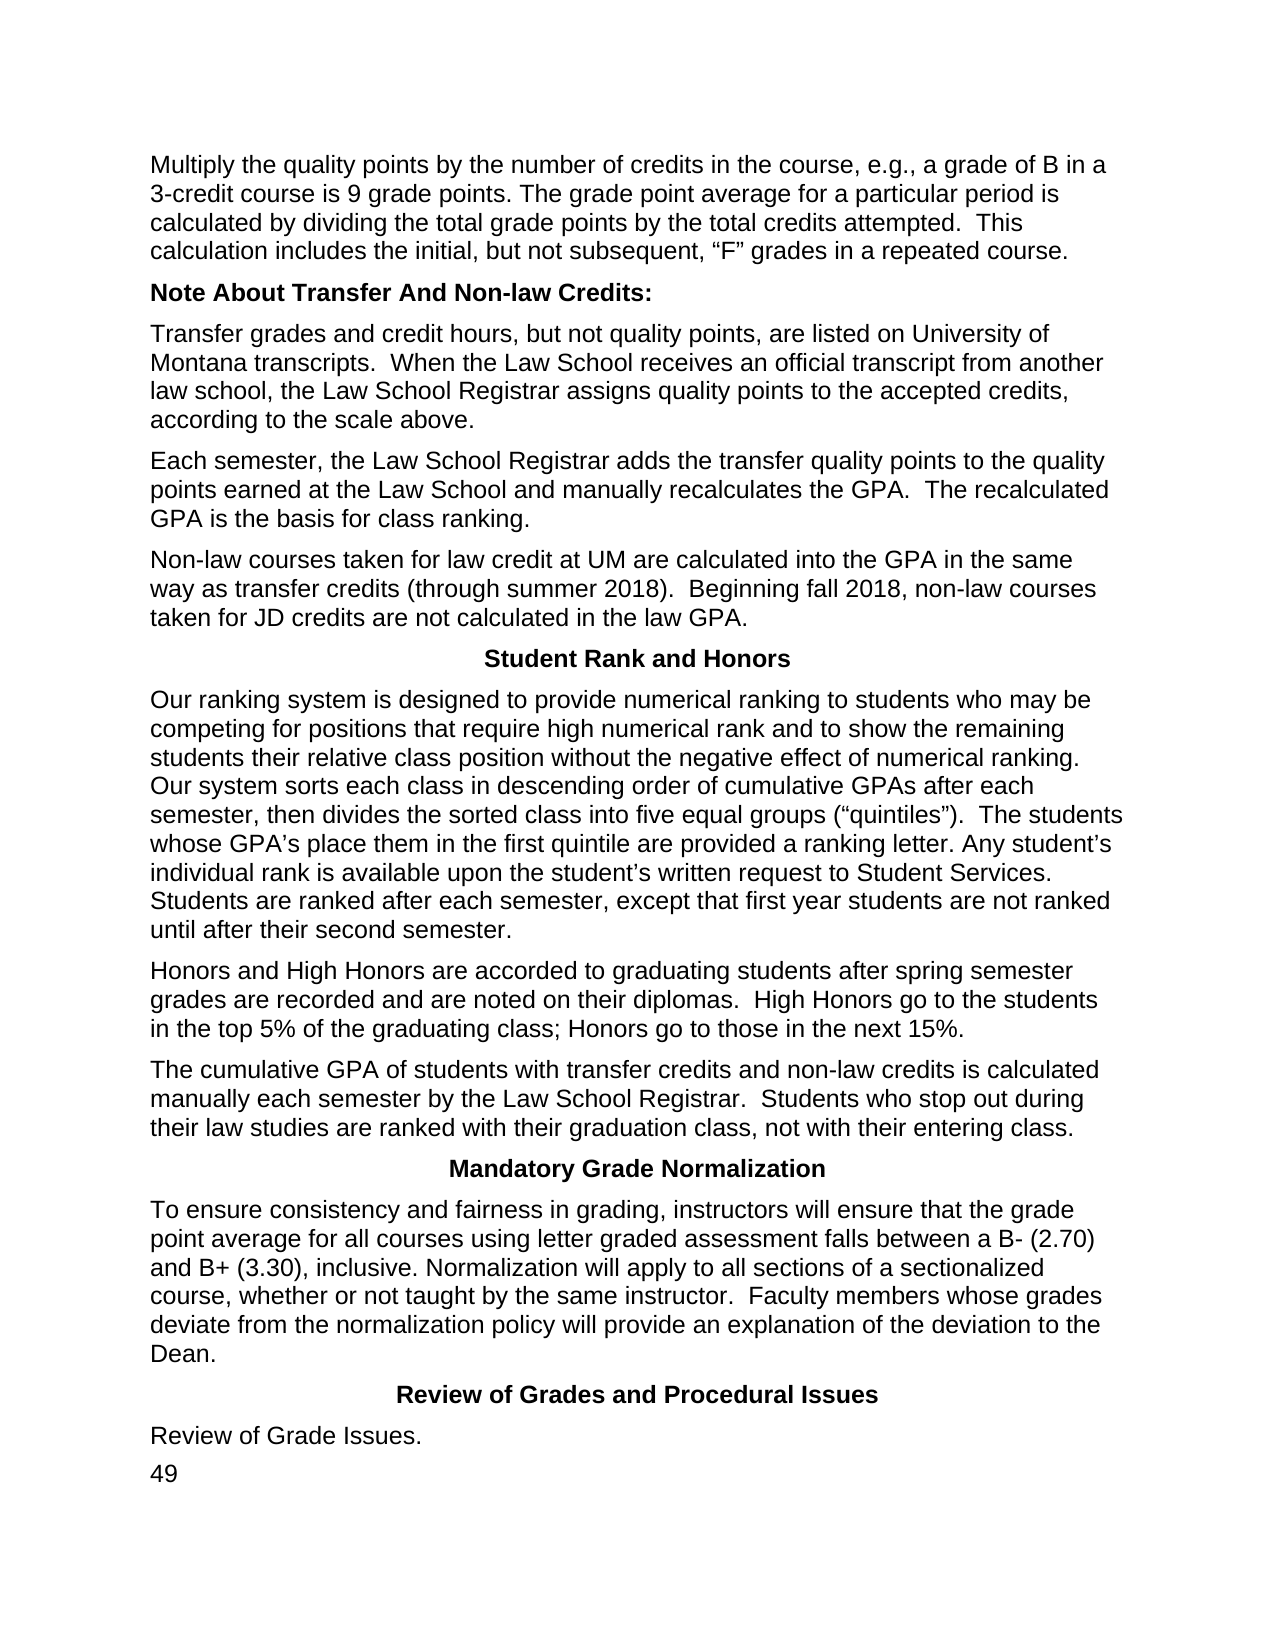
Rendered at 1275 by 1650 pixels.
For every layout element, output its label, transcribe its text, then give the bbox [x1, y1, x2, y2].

text Review of Grade Issues. [150, 1421, 1125, 1450]
text Honors and High Honors are accorded to graduating students after spring semester grades are recorded and are noted on their diplomas. High Honors go to the students in the top 5% of the graduating class; Honors go to those in the next 15%. [150, 956, 1125, 1042]
subtitle Review of Grades and Procedural Issues [150, 1380, 1125, 1409]
subtitle Note About Transfer And Non-law Credits: [150, 277, 1125, 306]
subtitle Mandatory Grade Normalization [150, 1154, 1125, 1182]
subtitle Student Rank and Honors [150, 644, 1125, 672]
text Transfer grades and credit hours, but not quality points, are listed on University of Montana transcripts. When the Law School receives an official transcript from another law school, the Law School Registrar assigns quality points to the accepted credits, according to the scale above. [150, 319, 1125, 434]
text Multiply the quality points by the number of credits in the course, e.g., a grade of B in a 3-credit course is 9 grade points. The grade point average for a particular period is calculated by dividing the total grade points by the total credits attempted. This calculation includes the initial, but not subsequent, “F” grades in a repeated course. [150, 150, 1125, 265]
text Our ranking system is designed to provide numerical ranking to students who may be competing for positions that require high numerical rank and to show the remaining students their relative class position without the negative effect of numerical ranking. Our system sorts each class in descending order of cumulative GPAs after each semester, then divides the sorted class into five equal groups (“quintiles”). The students whose GPA’s place them in the first quintile are provided a ranking letter. Any student’s individual rank is available upon the student’s written request to Student Services. Students are ranked after each semester, except that first year students are not ranked until after their second semester. [150, 685, 1125, 944]
text To ensure consistency and fairness in grading, instructors will ensure that the grade point average for all courses using letter graded assessment falls between a B- (2.70) and B+ (3.30), inclusive. Normalization will apply to all sections of a sectionalized course, whether or not taught by the same instructor. Faculty members whose grades deviate from the normalization policy will provide an explanation of the deviation to the Dean. [150, 1195, 1125, 1367]
text Non-law courses taken for law credit at UM are calculated into the GPA in the same way as transfer credits (through summer 2018). Beginning fall 2018, non-law courses taken for JD credits are not calculated in the law GPA. [150, 545, 1125, 631]
text The cumulative GPA of students with transfer credits and non-law credits is calculated manually each semester by the Law School Registrar. Students who stop out during their law studies are ranked with their graduation class, not with their entering class. [150, 1055, 1125, 1141]
text Each semester, the Law School Registrar adds the transfer quality points to the quality points earned at the Law School and manually recalculates the GPA. The recalculated GPA is the basis for class ranking. [150, 446, 1125, 532]
